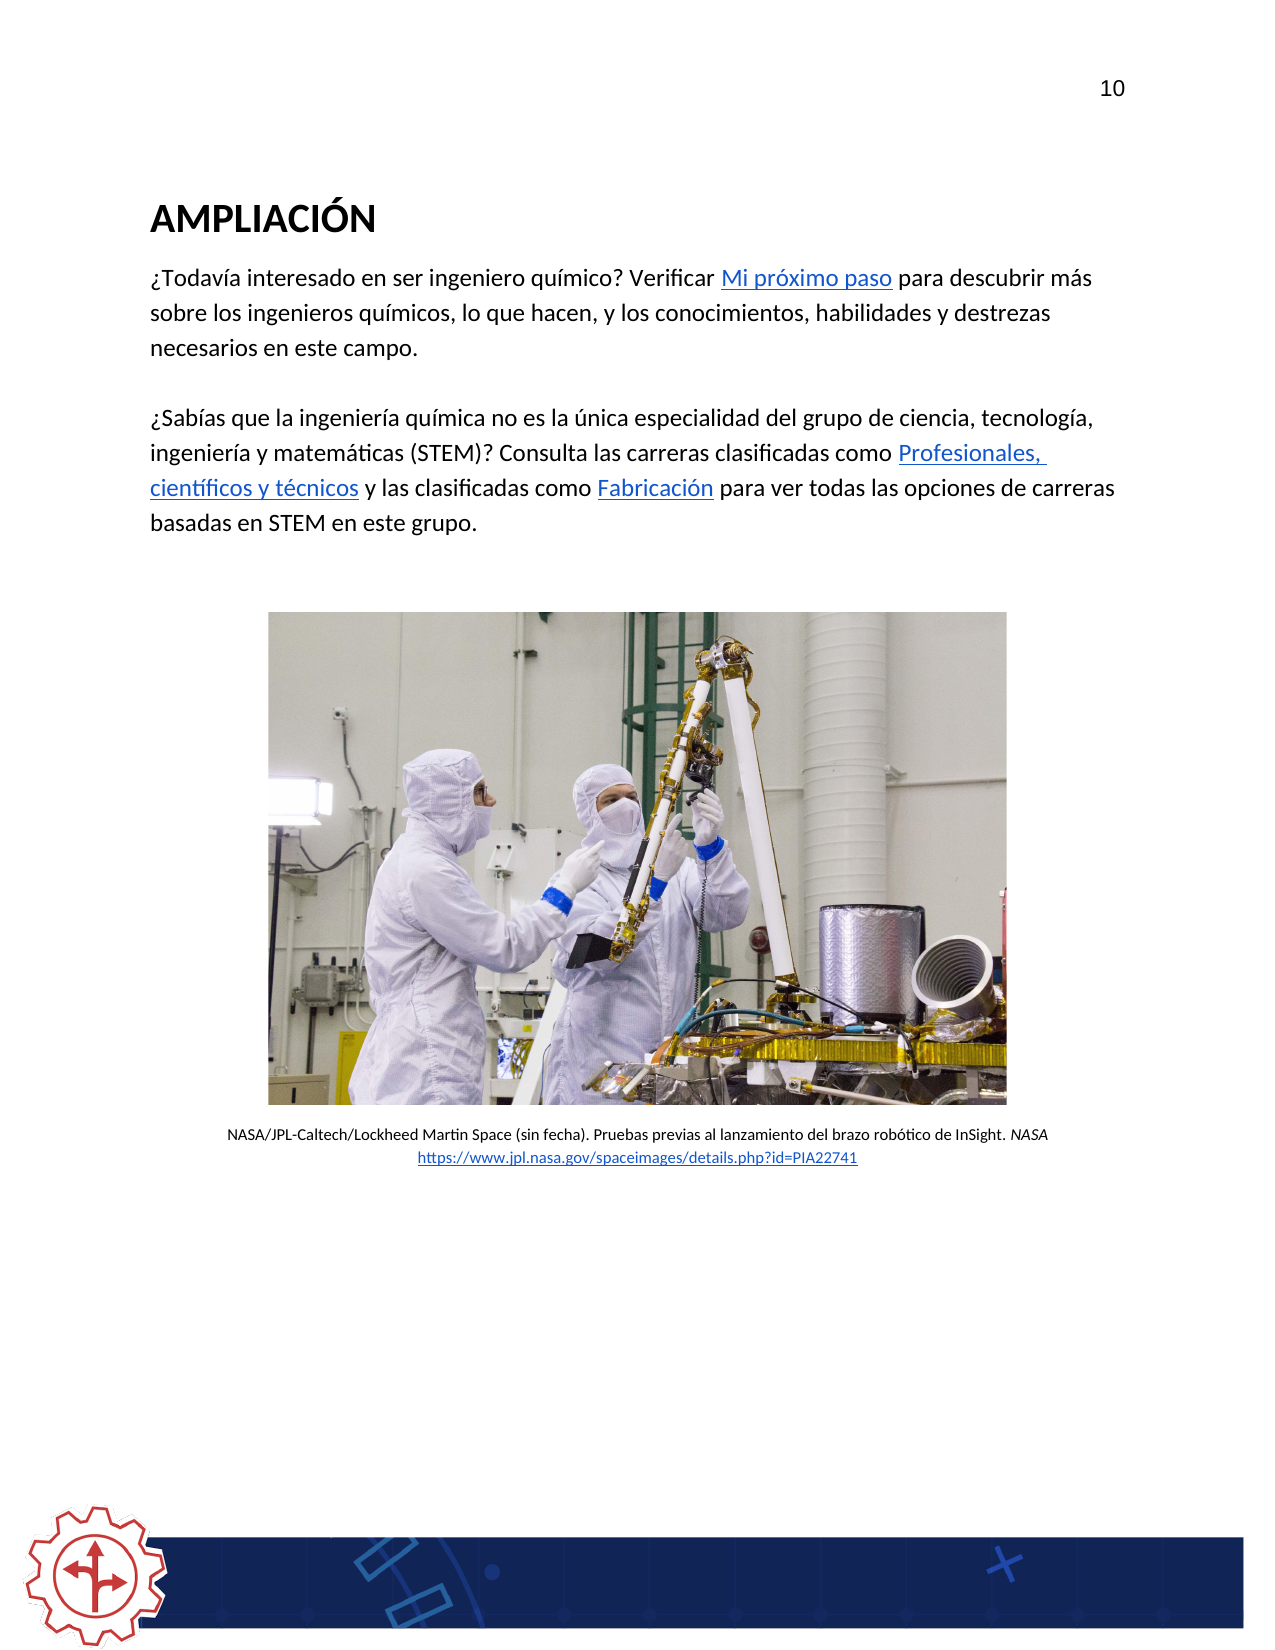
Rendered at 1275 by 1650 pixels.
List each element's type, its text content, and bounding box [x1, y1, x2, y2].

text ¿Todavía interesado en ser ingeniero químico? Verificar Mi próximo paso para descubrir más sobre los ingenieros químicos, lo que hacen, y los conocimientos, habilidades y destrezas necesarios en este campo. [150, 263, 1125, 363]
picture [268, 612, 1007, 1105]
picture [14, 1500, 1245, 1650]
subtitle AMPLIACIÓN [150, 192, 1125, 242]
text ¿Sabías que la ingeniería química no es la única especialidad del grupo de ciencia, tecnología, ingeniería y matemáticas (STEM)? Consulta las carreras clasificadas como Profesionales, científicos y técnicos y las clasificadas como Fabricación para ver todas las opciones de carreras basadas en STEM en este grupo. [150, 403, 1125, 538]
subtitle NASA/JPL-Caltech/Lockheed Martin Space (sin fecha). Pruebas previas al lanzamiento del brazo robótico de InSight. NASA https://www.jpl.nasa.gov/spaceimages/details.php?id=PIA22741 [150, 1124, 1125, 1168]
